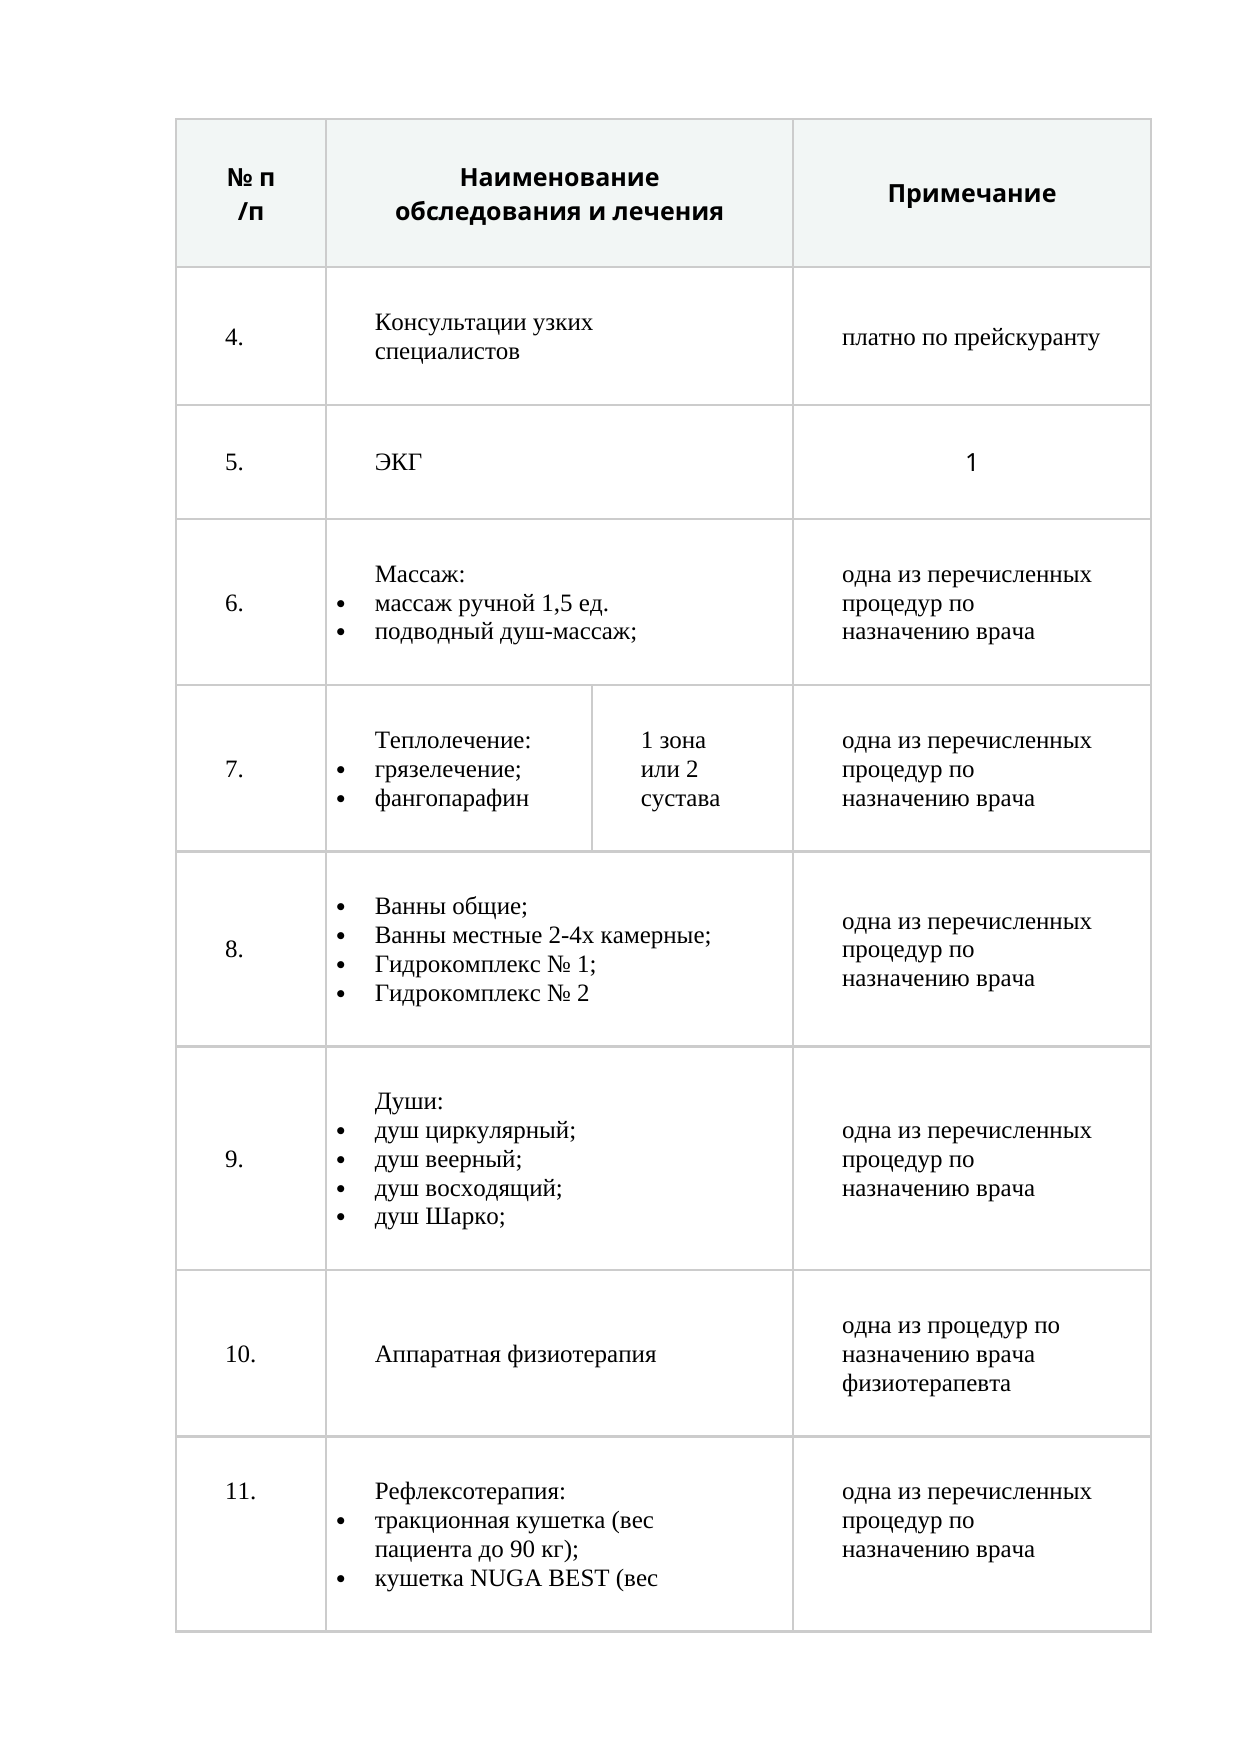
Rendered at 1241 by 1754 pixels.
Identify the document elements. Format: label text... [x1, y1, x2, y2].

table_cell 8. [177, 853, 325, 1045]
table_cell 10. [177, 1271, 325, 1435]
table_cell одна из перечисленных процедур по назначению врача [794, 686, 1150, 850]
table_cell платно по прейскуранту [794, 268, 1150, 404]
table_cell 5. [177, 406, 325, 518]
table_cell Теплолечение: грязелечение; фангопарафин [327, 686, 591, 850]
table_cell Массаж: массаж ручной 1,5 ед. подводный душ-массаж; [327, 520, 792, 684]
table_cell 1 зона или 2 сустава [593, 686, 792, 850]
table_cell одна из перечисленных процедур по назначению врача [794, 1048, 1150, 1269]
table_cell 1 [794, 406, 1150, 518]
table_cell Души: душ циркулярный; душ веерный; душ восходящий; душ Шарко; [327, 1048, 792, 1269]
table_header № п/п [177, 120, 325, 266]
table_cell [327, 1438, 792, 1630]
table_cell одна из перечисленных процедур по назначению врача [794, 520, 1150, 684]
table_header Наименование обследования и лечения [327, 120, 792, 266]
table_cell 6. [177, 520, 325, 684]
table_cell 4. [177, 268, 325, 404]
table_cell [794, 1438, 1150, 1630]
table_cell Аппаратная физиотерапия [327, 1271, 792, 1435]
table_cell 7. [177, 686, 325, 850]
table_cell Консультации узких специалистов [327, 268, 792, 404]
table_cell одна из процедур по назначению врача физиотерапевта [794, 1271, 1150, 1435]
table_cell одна из перечисленных процедур по назначению врача [794, 853, 1150, 1045]
table_header Примечание [794, 120, 1150, 266]
table_cell ЭКГ [327, 406, 792, 518]
table_cell 9. [177, 1048, 325, 1269]
table_cell 11. [177, 1438, 325, 1630]
table_cell Ванны общие; Ванны местные 2-4х камерные; Гидрокомплекс № 1; Гидрокомплекс № 2 [327, 853, 792, 1045]
